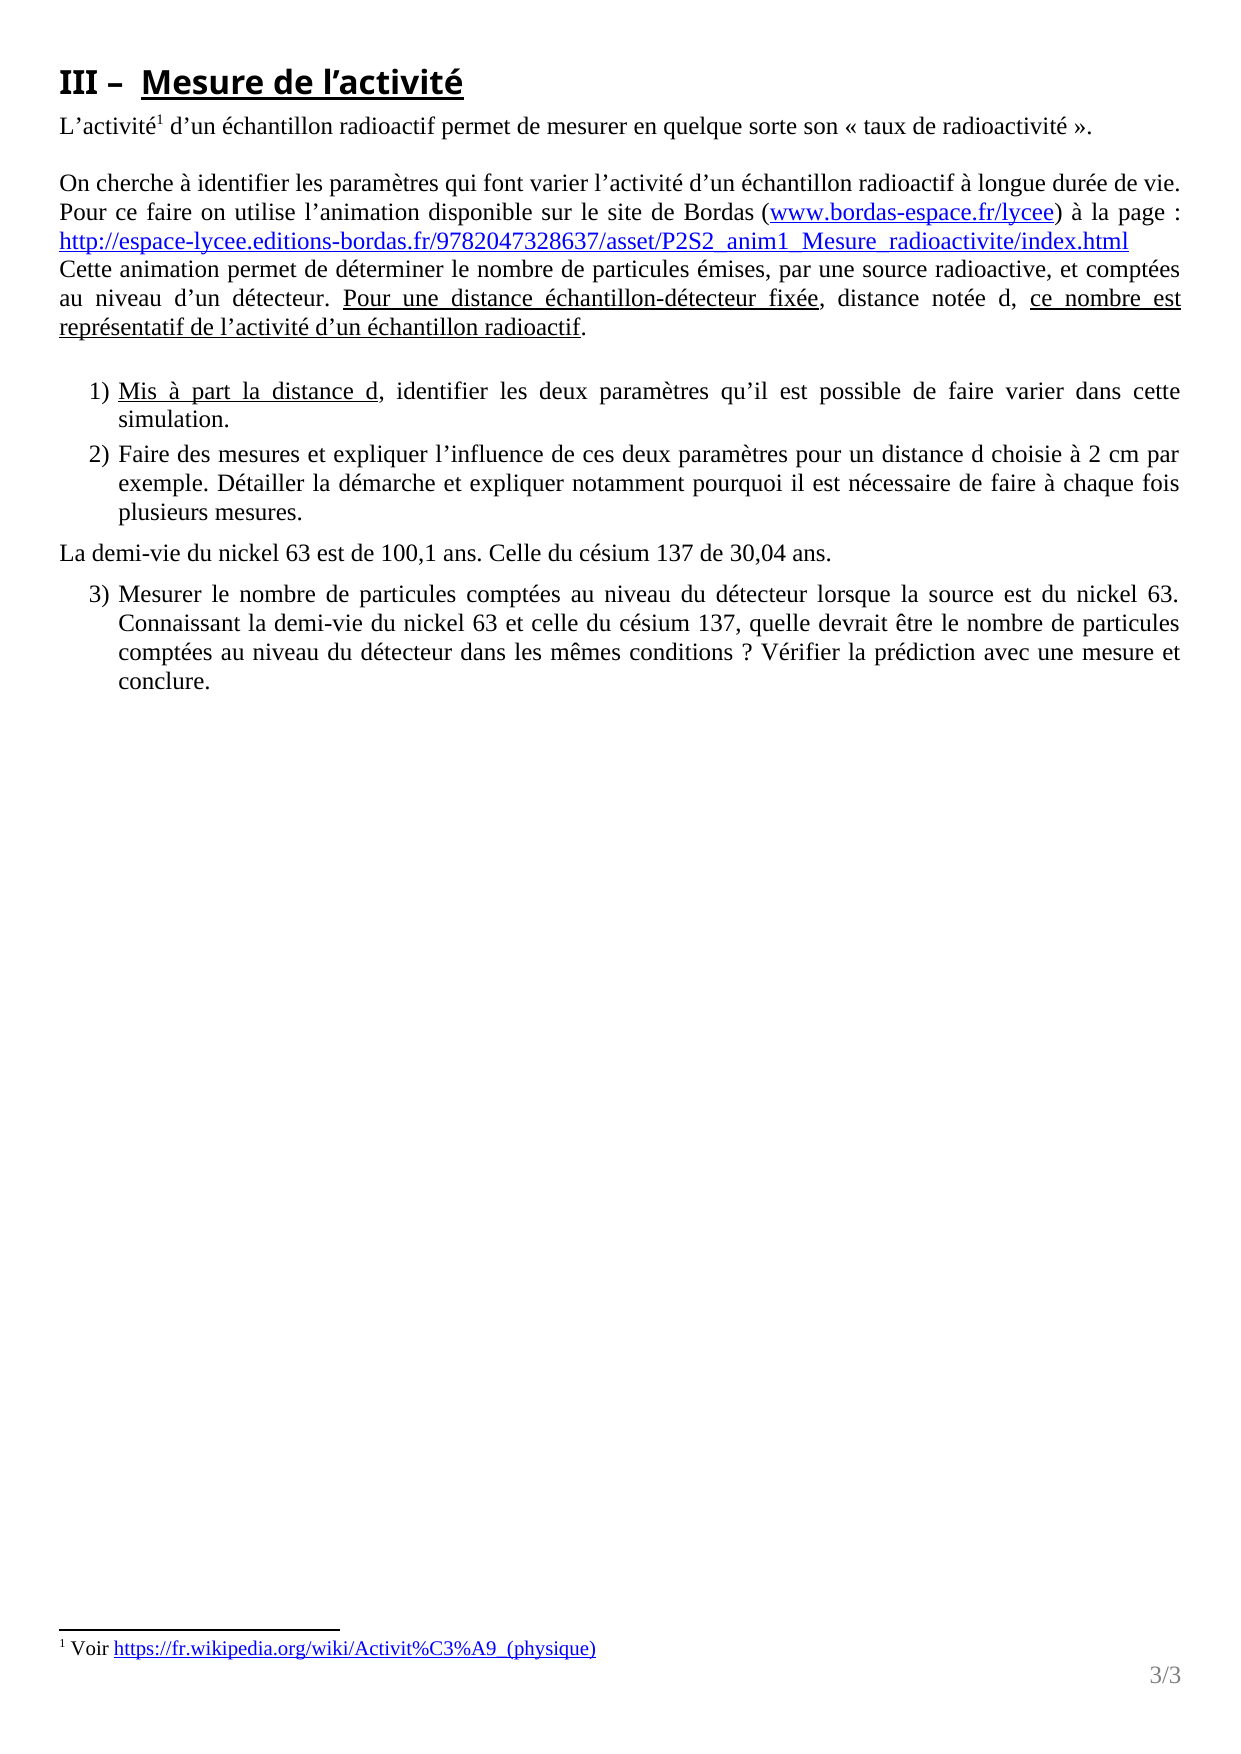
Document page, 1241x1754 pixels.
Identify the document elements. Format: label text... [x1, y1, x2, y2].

text La demi-vie du nickel 63 est de 100,1 ans. Celle du césium 137 de 30,04 ans. [59, 538, 1181, 567]
text L’activité d’un échantillon radioactif permet de mesurer en quelque sorte son « taux de radioactivité ». [59, 111, 1181, 139]
text Cette animation permet de déterminer le nombre de particules émises, par une source radioactive, et comptées au niveau d’un détecteur. Pour une distance échantillon-détecteur fixée, distance notée d, ce nombre est représentatif de l’activité d’un échantillon radioactif. [59, 254, 1181, 341]
list Mesurer le nombre de particules comptées au niveau du détecteur lorsque la source est du nickel 63. Connaissant la demi-vie du nickel 63 et celle du césium 137, quelle devrait être le nombre de particules comptées au niveau du détecteur dans les mêmes conditions ? Vérifier la prédiction avec une mesure et conclure. [89, 579, 1181, 694]
subtitle Mis à part la distance d, identifier les deux paramètres qu’il est possible de faire varier dans cette simulation. [89, 376, 1181, 433]
subtitle Faire des mesures et expliquer l’influence de ces deux paramètres pour un distance d choisie à 2 cm par exemple. Détailler la démarche et expliquer notamment pourquoi il est nécessaire de faire à chaque fois plusieurs mesures. [89, 439, 1181, 526]
subtitle Mesure de l’activité [59, 59, 1181, 104]
text On cherche à identifier les paramètres qui font varier l’activité d’un échantillon radioactif à longue durée de vie. Pour ce faire on utilise l’animation disponible sur le site de Bordas (www.bordas-espace.fr/lycee) à la page : http://espace-lycee.editions-bordas.fr/9782047328637/asset/P2S2_anim1_Mesure_radioactivite/index.html [59, 168, 1181, 254]
